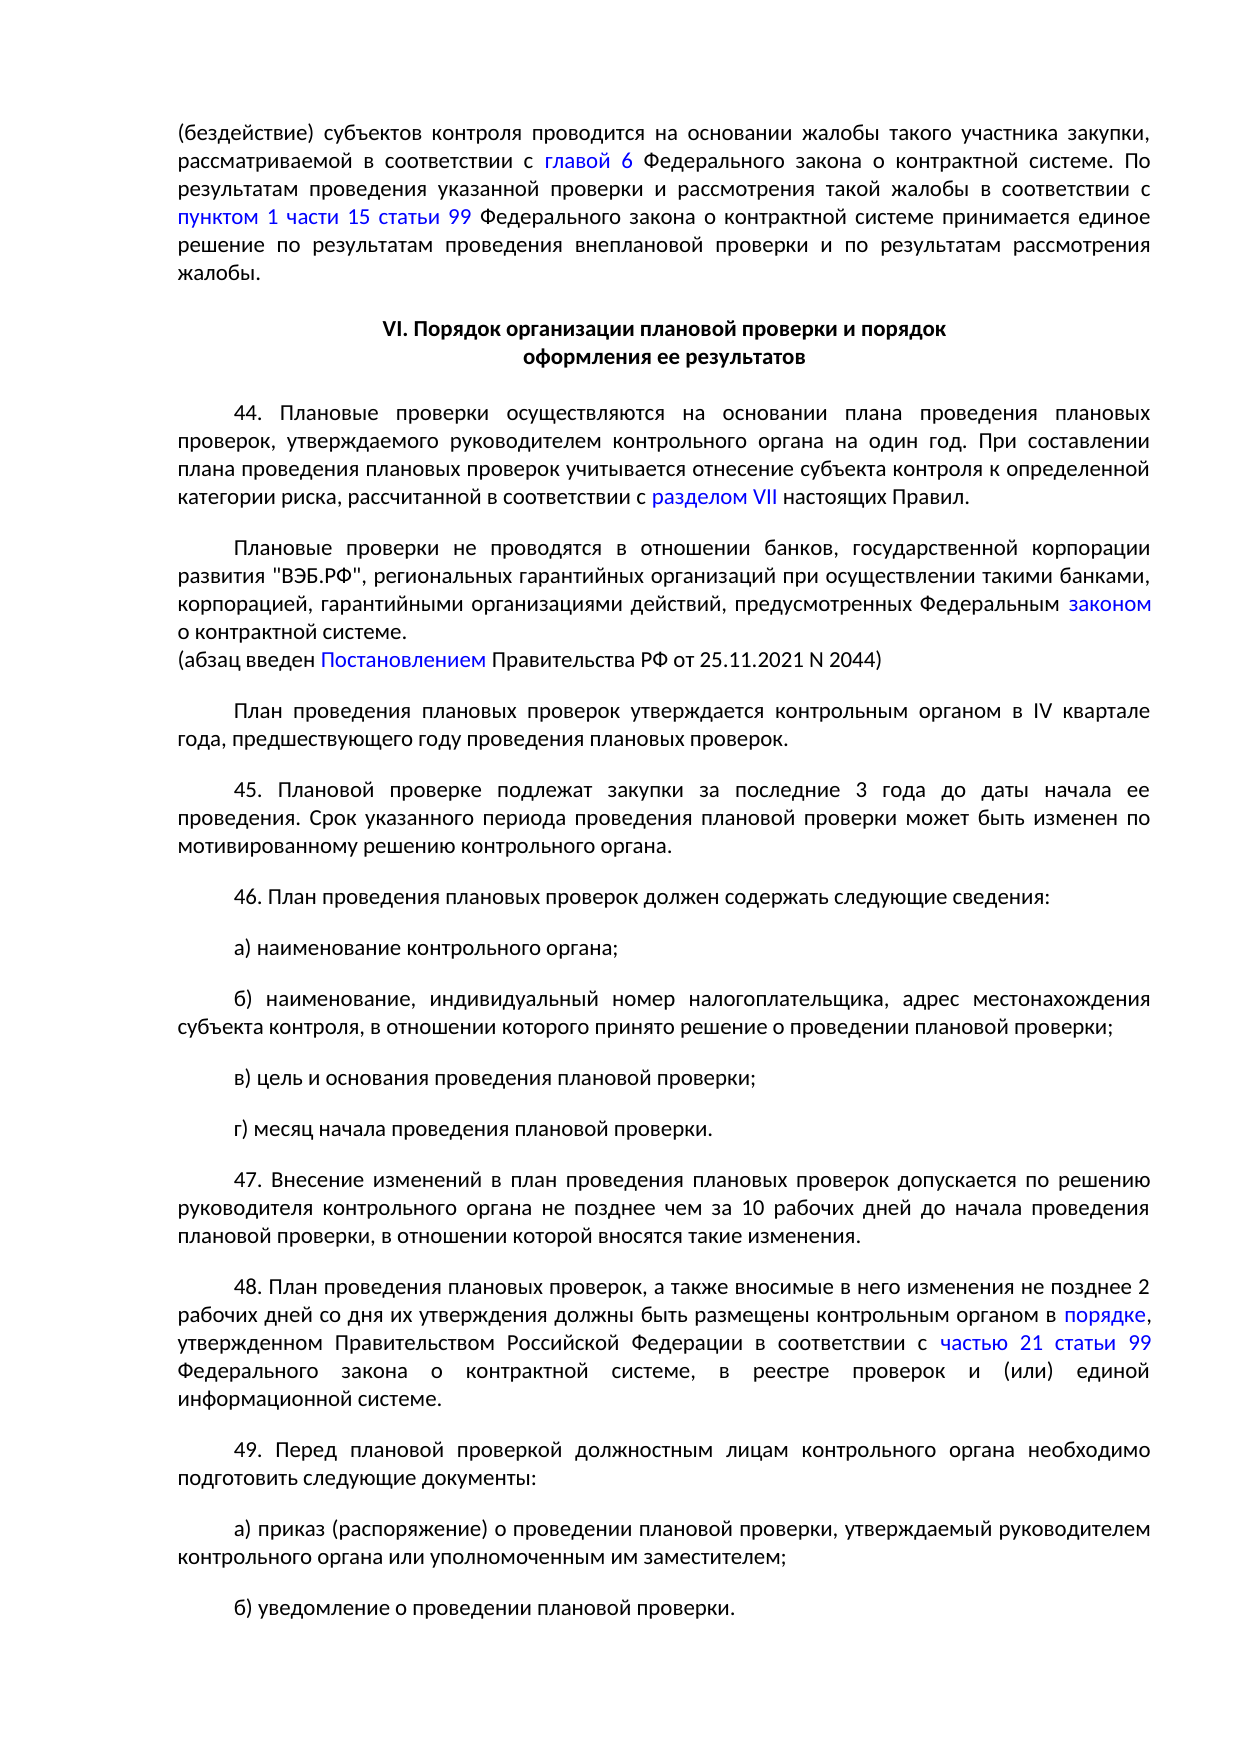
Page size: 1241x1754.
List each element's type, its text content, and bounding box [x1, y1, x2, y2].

text в) цель и основания проведения плановой проверки; [177, 1063, 1152, 1091]
title оформления ее результатов [177, 342, 1152, 370]
text 45. Плановой проверке подлежат закупки за последние 3 года до даты начала ее проведения. Срок указанного периода проведения плановой проверки может быть изменен по мотивированному решению контрольного органа. [177, 775, 1152, 859]
text 49. Перед плановой проверкой должностным лицам контрольного органа необходимо подготовить следующие документы: [177, 1435, 1152, 1491]
text 47. Внесение изменений в план проведения плановых проверок допускается по решению руководителя контрольного органа не позднее чем за 10 рабочих дней до начала проведения плановой проверки, в отношении которой вносятся такие изменения. [177, 1165, 1152, 1249]
text а) приказ (распоряжение) о проведении плановой проверки, утверждаемый руководителем контрольного органа или уполномоченным им заместителем; [177, 1514, 1152, 1570]
text 46. План проведения плановых проверок должен содержать следующие сведения: [177, 882, 1152, 910]
text Плановые проверки не проводятся в отношении банков, государственной корпорации развития "ВЭБ.РФ", региональных гарантийных организаций при осуществлении такими банками, корпорацией, гарантийными организациями действий, предусмотренных Федеральным законом о контрактной системе. [177, 533, 1152, 645]
text а) наименование контрольного органа; [177, 933, 1152, 961]
text План проведения плановых проверок утверждается контрольным органом в IV квартале года, предшествующего году проведения плановых проверок. [177, 696, 1152, 752]
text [177, 118, 1152, 286]
text б) уведомление о проведении плановой проверки. [177, 1593, 1152, 1621]
text 44. Плановые проверки осуществляются на основании плана проведения плановых проверок, утверждаемого руководителем контрольного органа на один год. При составлении плана проведения плановых проверок учитывается отнесение субъекта контроля к определенной категории риска, рассчитанной в соответствии с разделом VII настоящих Правил. [177, 398, 1152, 510]
title VI. Порядок организации плановой проверки и порядок [177, 314, 1152, 342]
text б) наименование, индивидуальный номер налогоплательщика, адрес местонахождения субъекта контроля, в отношении которого принято решение о проведении плановой проверки; [177, 984, 1152, 1040]
text (абзац введен Постановлением Правительства РФ от 25.11.2021 N 2044) [177, 645, 1152, 673]
text г) месяц начала проведения плановой проверки. [177, 1114, 1152, 1142]
text 48. План проведения плановых проверок, а также вносимые в него изменения не позднее 2 рабочих дней со дня их утверждения должны быть размещены контрольным органом в порядке, утвержденном Правительством Российской Федерации в соответствии с частью 21 статьи 99 Федерального закона о контрактной системе, в реестре проверок и (или) единой информационной системе. [177, 1272, 1152, 1412]
